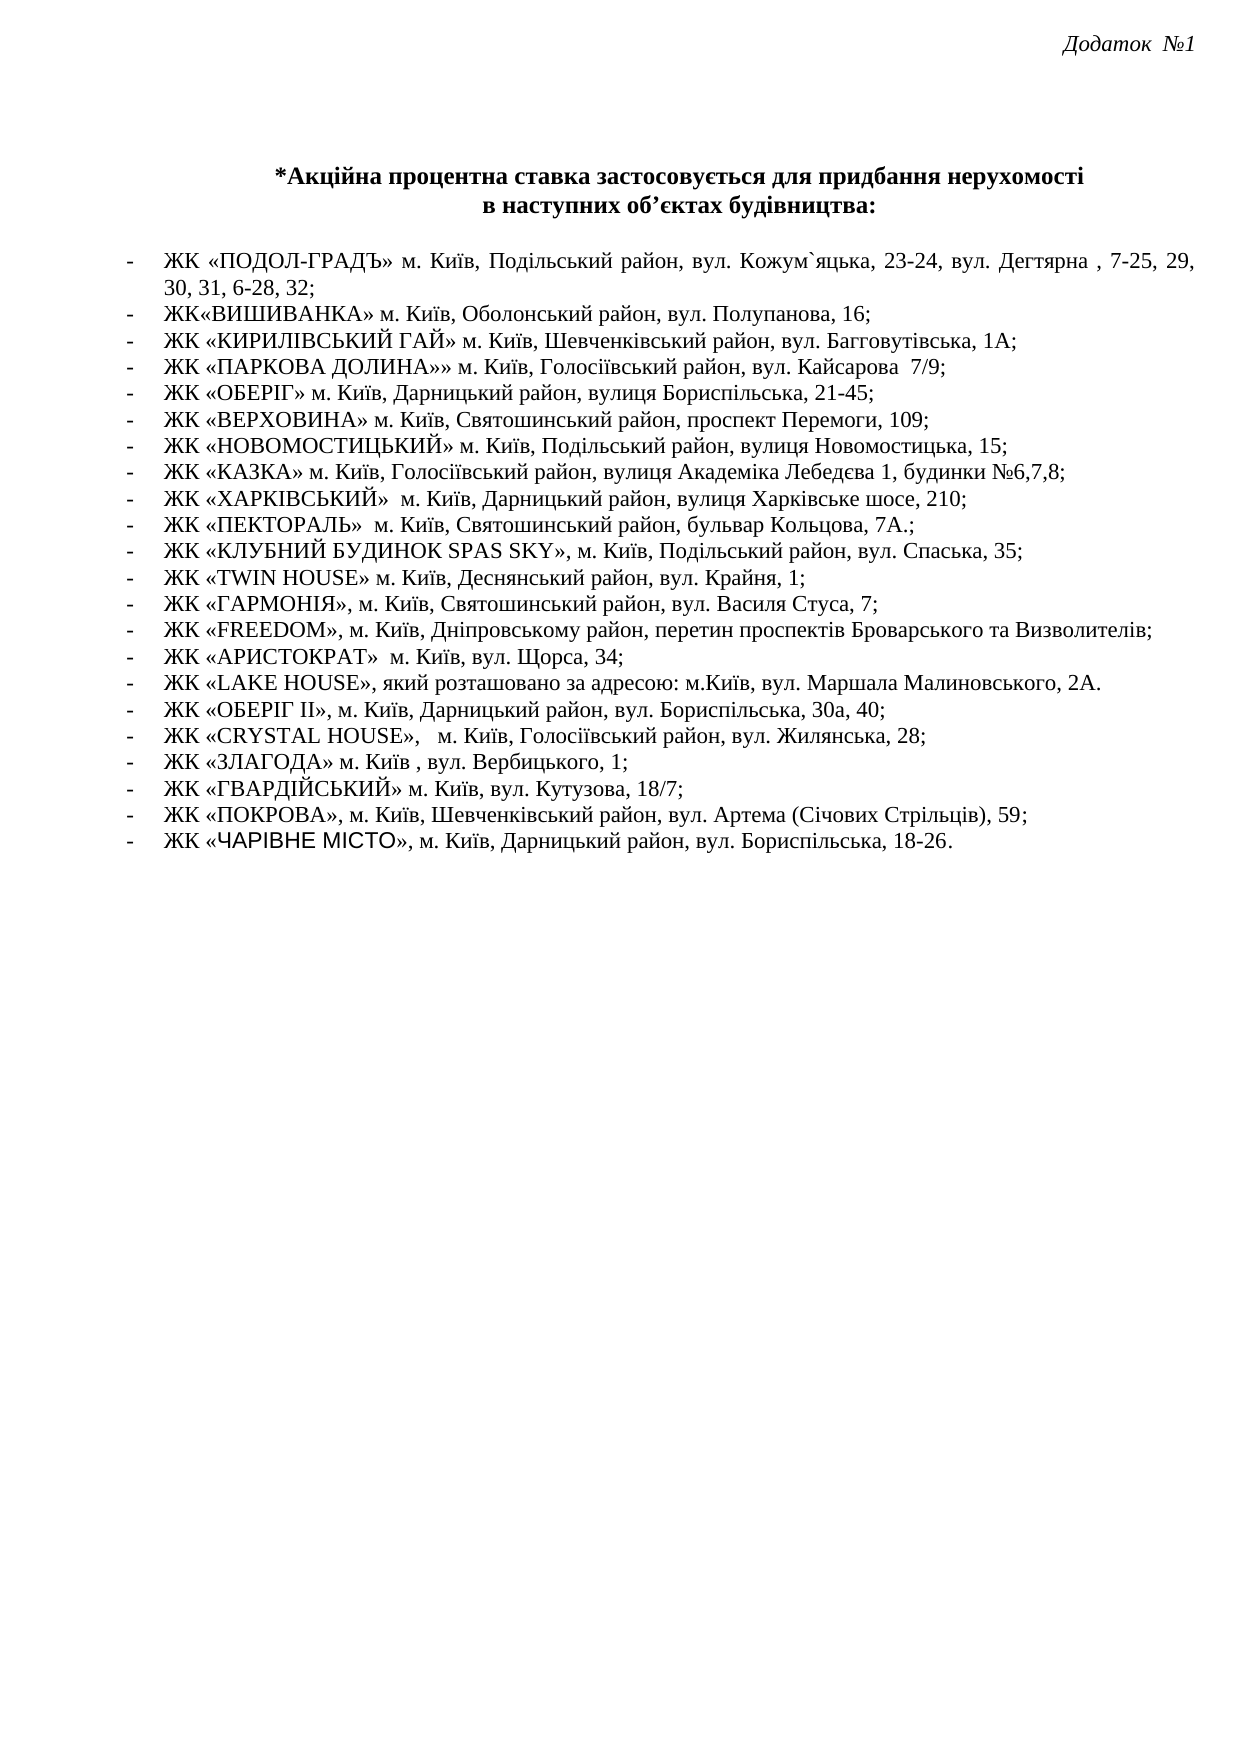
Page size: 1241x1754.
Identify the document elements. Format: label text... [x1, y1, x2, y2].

list ЖК «ГАРМОНІЯ», м. Київ, Святошинський район, вул. Василя Стуса, 7; [126, 590, 1196, 617]
list ЖК «ОБЕРІГ» м. Київ, Дарницький район, вулиця Бориспільська, 21-45; [126, 379, 1196, 406]
list ЖК «CRYSTAL HOUSE», м. Київ, Голосіївський район, вул. Жилянська, 28; [126, 722, 1196, 748]
list ЖК «ОБЕРІГ ІІ», м. Київ, Дарницький район, вул. Бориспільська, 30а, 40; [126, 696, 1196, 722]
list ЖК «НОВОМОСТИЦЬКИЙ» м. Київ, Подільський район, вулиця Новомостицька, 15; [126, 432, 1196, 458]
list ЖК «ПОДОЛ-ГРАДЪ» м. Київ, Подільський район, вул. Кожум`яцька, 23-24, вул. Дегтярна , 7-25, 29, 30, 31, 6-28, 32; [126, 248, 1196, 300]
list ЖК «ПЕКТОРАЛЬ» м. Київ, Святошинський район, бульвар Кольцова, 7А.; [126, 511, 1196, 537]
list ЖК «ПАРКОВА ДОЛИНА»» м. Київ, Голосіївський район, вул. Кайсарова 7/9; [126, 353, 1196, 379]
list ЖК «ПОКРОВА», м. Київ, Шевченківський район, вул. Артема (Січових Стрільців), 59; [126, 801, 1196, 827]
text в наступних об’єктах будівництва: [89, 190, 1196, 219]
list ЖК «ЧАРІВНЕ МІСТО», м. Київ, Дарницький район, вул. Бориспільська, 18-26. [126, 827, 1196, 854]
list ЖК «КИРИЛІВСЬКИЙ ГАЙ» м. Київ, Шевченківський район, вул. Багговутівська, 1А; [126, 327, 1196, 353]
list ЖК «ЗЛАГОДА» м. Київ , вул. Вербицького, 1; [126, 748, 1196, 775]
text Додаток №1 [89, 29, 1196, 56]
list ЖК «FREEDOM», м. Київ, Дніпровському район, перетин проспектів Броварського та Визволителів; [126, 617, 1196, 643]
list ЖК «АРИСТОКРАТ» м. Київ, вул. Щорса, 34; [126, 643, 1196, 669]
list ЖК«ВИШИВАНКА» м. Київ, Оболонський район, вул. Полупанова, 16; [126, 300, 1196, 327]
list ЖК «КЛУБНИЙ БУДИНОК SPAS SKY», м. Київ, Подільський район, вул. Спаська, 35; [126, 537, 1196, 564]
text *Акційна процентна ставка застосовується для придбання нерухомості [89, 161, 1196, 190]
list ЖК «ХАРКІВСЬКИЙ» м. Київ, Дарницький район, вулиця Харківське шосе, 210; [126, 485, 1196, 511]
list ЖК «КАЗКА» м. Київ, Голосіївський район, вулиця Академіка Лебедєва 1, будинки №6,7,8; [126, 458, 1196, 485]
list ЖК «TWIN HOUSE» м. Київ, Деснянський район, вул. Крайня, 1; [126, 564, 1196, 590]
list ЖК «ВЕРХОВИНА» м. Київ, Святошинський район, проспект Перемоги, 109; [126, 406, 1196, 432]
list ЖК «ГВАРДІЙСЬКИЙ» м. Київ, вул. Кутузова, 18/7; [126, 775, 1196, 801]
list ЖК «LAKE HOUSE», який розташовано за адресою: м.Київ, вул. Маршала Малиновського, 2А. [126, 669, 1196, 696]
